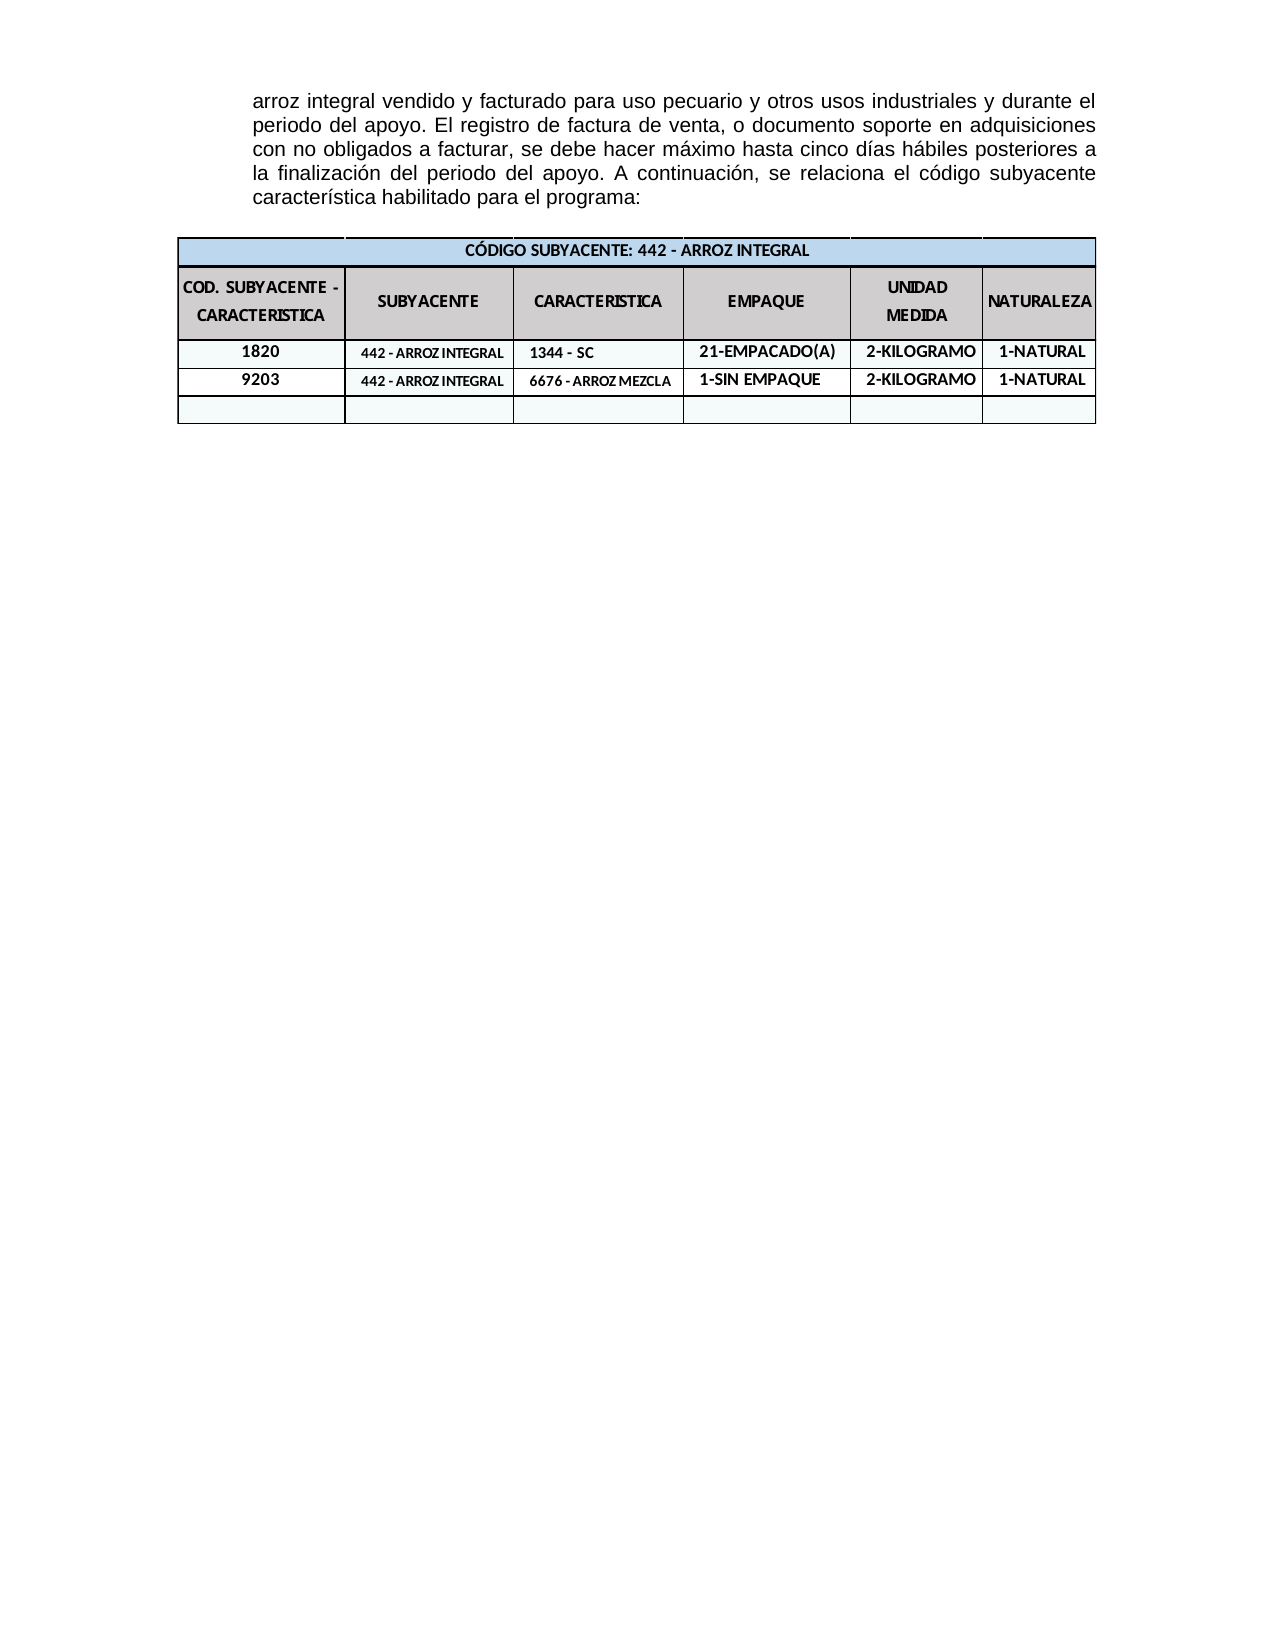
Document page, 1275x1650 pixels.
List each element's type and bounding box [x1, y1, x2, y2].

text [252, 89, 1098, 208]
